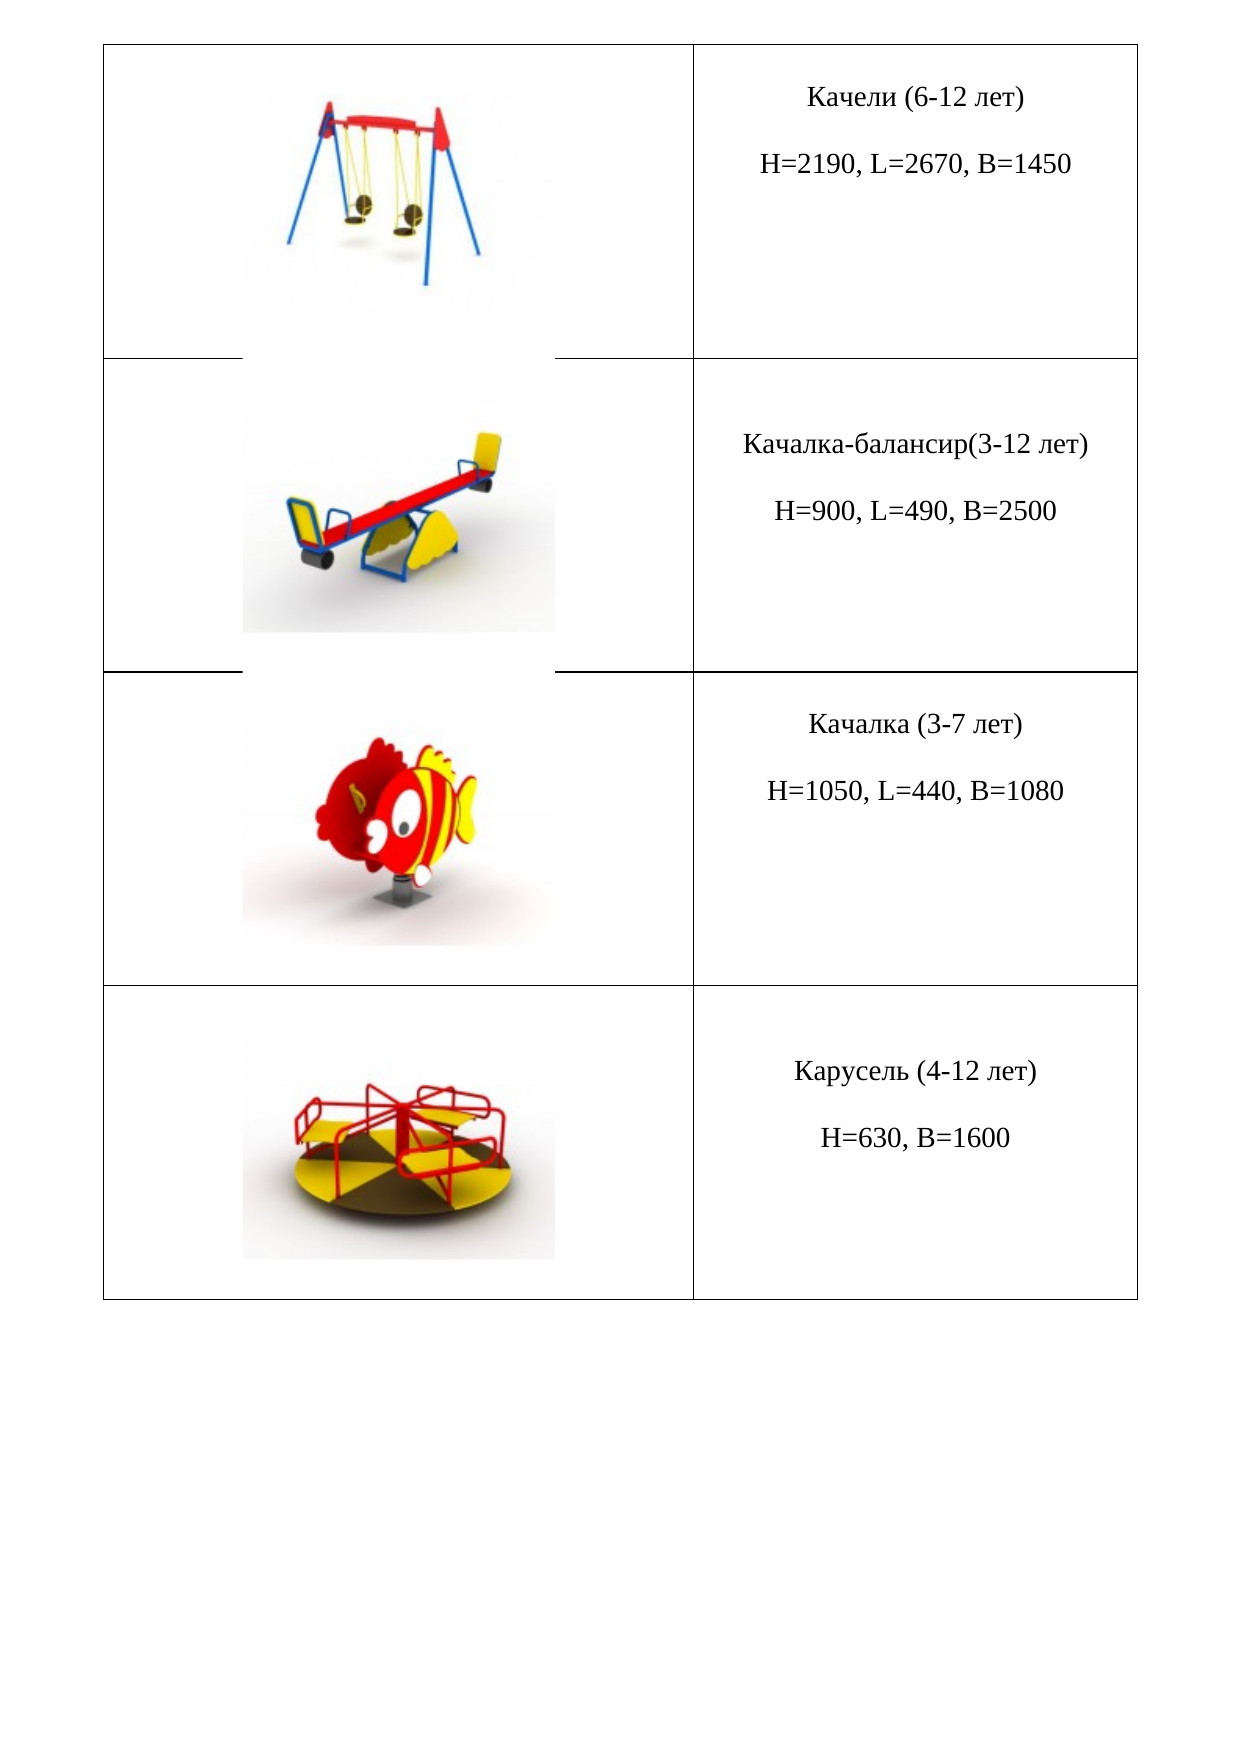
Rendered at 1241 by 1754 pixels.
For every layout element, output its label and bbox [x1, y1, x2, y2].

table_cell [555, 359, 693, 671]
picture [242, 45, 555, 985]
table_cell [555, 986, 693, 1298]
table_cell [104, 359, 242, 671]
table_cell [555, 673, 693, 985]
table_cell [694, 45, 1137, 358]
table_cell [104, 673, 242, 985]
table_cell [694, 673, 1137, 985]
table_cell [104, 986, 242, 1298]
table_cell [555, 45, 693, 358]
picture [242, 986, 555, 1299]
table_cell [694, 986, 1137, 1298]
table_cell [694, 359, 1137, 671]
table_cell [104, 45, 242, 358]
